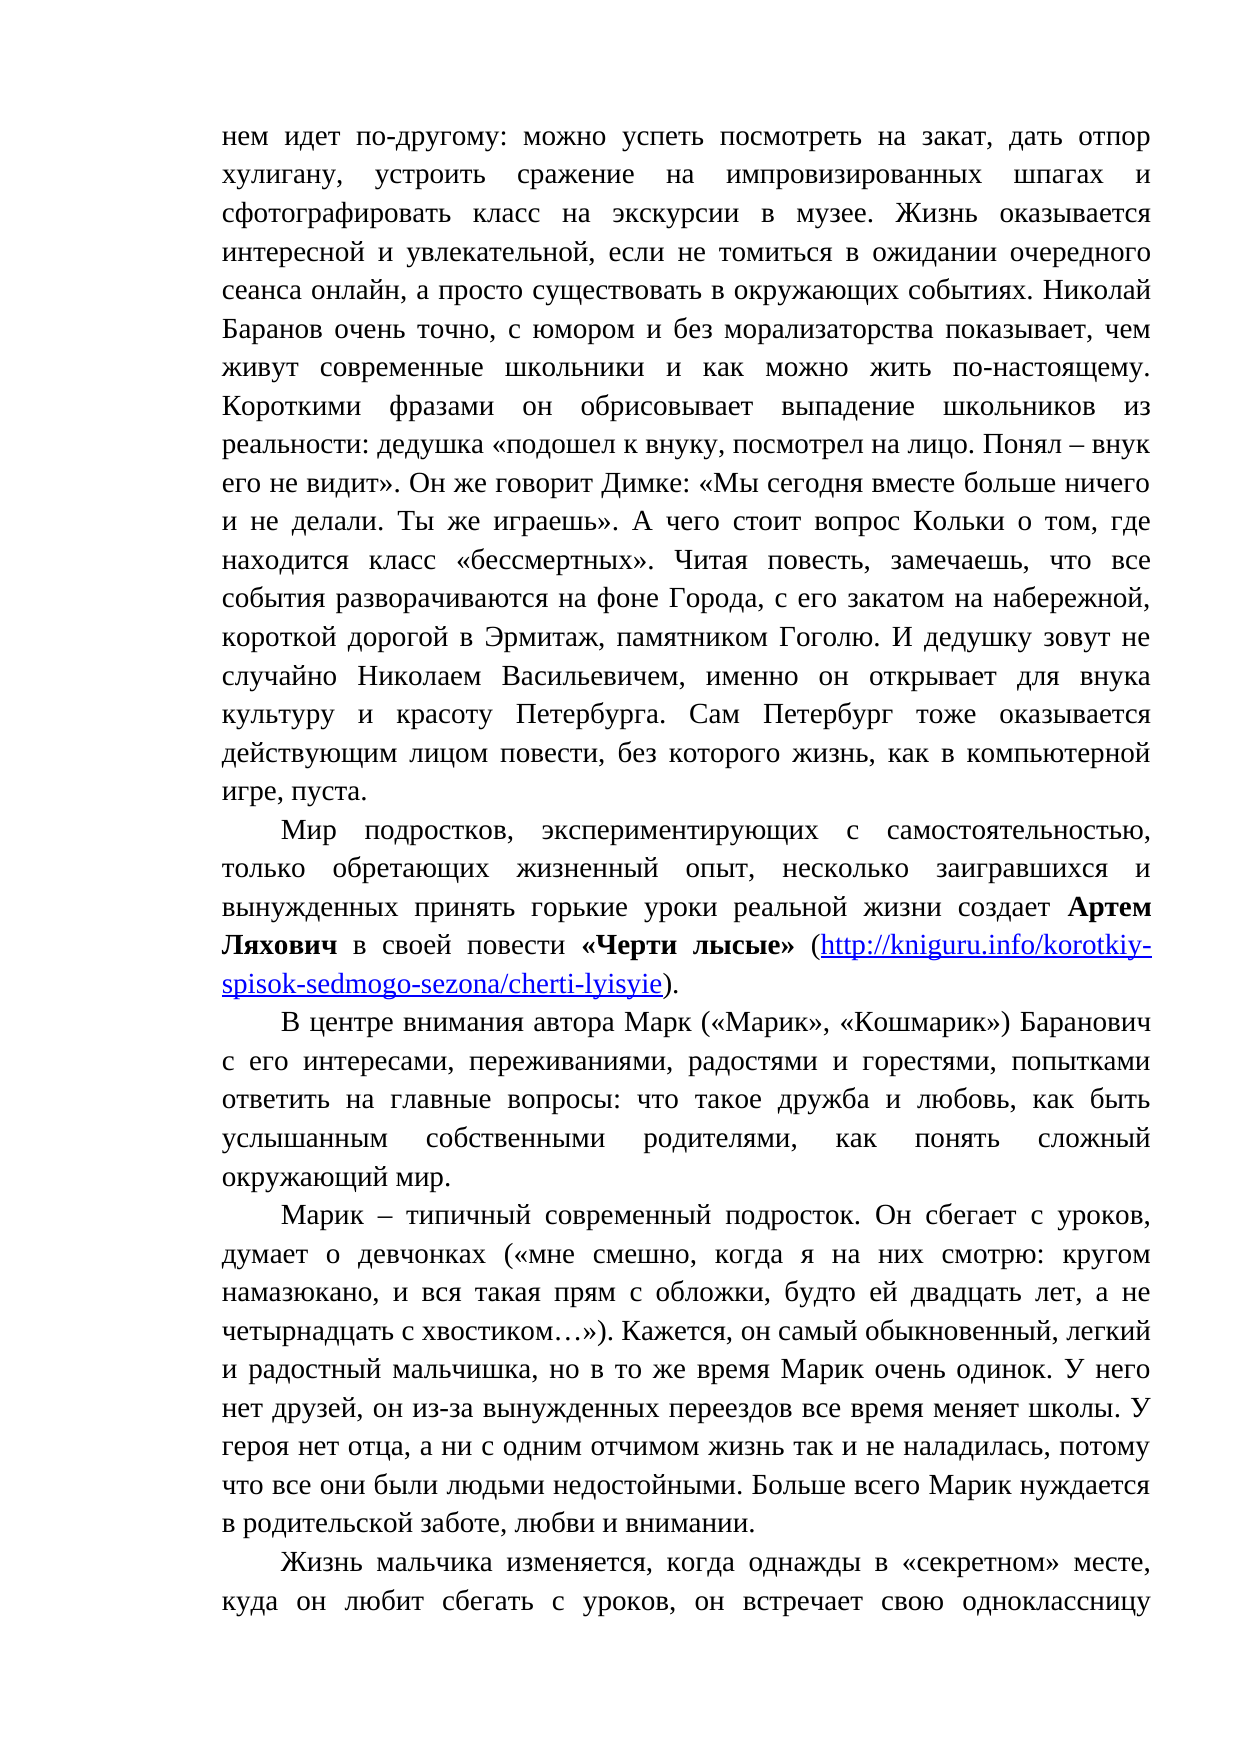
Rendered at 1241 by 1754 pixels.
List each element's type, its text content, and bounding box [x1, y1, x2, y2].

text Марик – типичный современный подросток. Он сбегает с уроков, думает о девчонках («мне смешно, когда я на них смотрю: кругом намазюкано, и вся такая прям с обложки, будто ей двадцать лет, а не четырнадцать с хвостиком…»). Кажется, он самый обыкновенный, легкий и радостный мальчишка, но в то же время Марик очень одинок. У него нет друзей, он из-за вынужденных переездов все время меняет школы. У героя нет отца, а ни с одним отчимом жизнь так и не наладилась, потому что все они были людьми недостойными. Больше всего Марик нуждается в родительской заботе, любви и внимании. [222, 1197, 1152, 1539]
text В центре внимания автора Марк («Марик», «Кошмарик») Баранович с его интересами, переживаниями, радостями и горестями, попытками ответить на главные вопросы: что такое дружба и любовь, как быть услышанным собственными родителями, как понять сложный окружающий мир. [222, 1004, 1152, 1192]
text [222, 1544, 1152, 1616]
text Мир подростков, экспериментирующих с самостоятельностью, только обретающих жизненный опыт, несколько заигравшихся и вынужденных принять горькие уроки реальной жизни создает Артем Ляхович в своей повести «Черти лысые» (http://kniguru.info/korotkiy-spisok-sedmogo-sezona/cherti-lyisyie). [222, 812, 1152, 999]
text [222, 118, 1152, 807]
